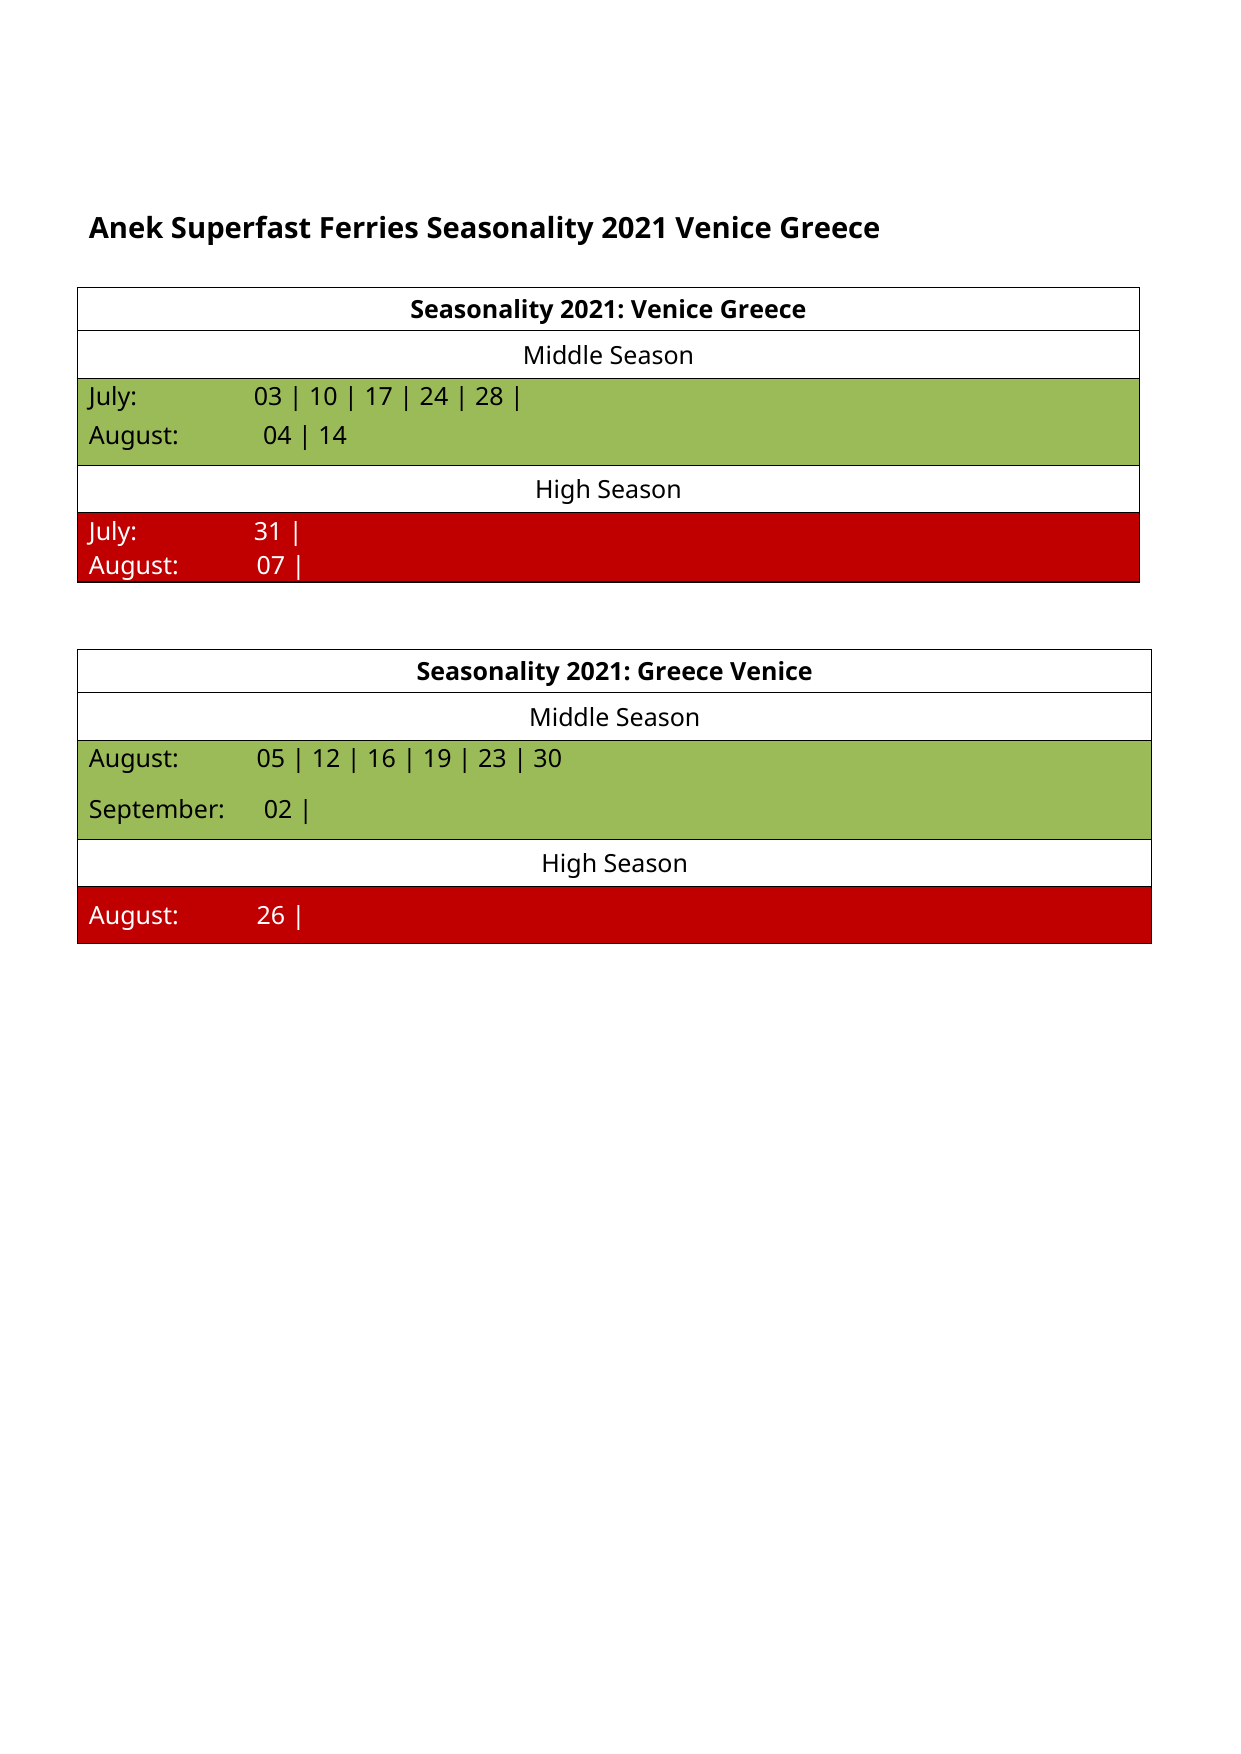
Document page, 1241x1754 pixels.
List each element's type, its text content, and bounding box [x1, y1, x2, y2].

table_header Seasonality 2021: Venice Greece [78, 288, 1139, 330]
table_cell July: 31 | August: 07 | [78, 513, 1139, 581]
table_cell Middle Season [78, 693, 1151, 739]
table_cell August: 05 | 12 | 16 | 19 | 23 | 30 September: 02 | [78, 741, 1151, 839]
table_cell July: 03 | 10 | 17 | 24 | 28 | August: 04 | 14 [78, 379, 1139, 465]
table_cell August: 26 | [78, 887, 1151, 943]
table_cell High Season [78, 840, 1151, 886]
table_cell High Season [78, 466, 1139, 512]
table_cell Middle Season [78, 331, 1139, 378]
table_header Seasonality 2021: Greece Venice [78, 650, 1151, 692]
text Anek Superfast Ferries Seasonality 2021 Venice Greece [89, 208, 1152, 247]
